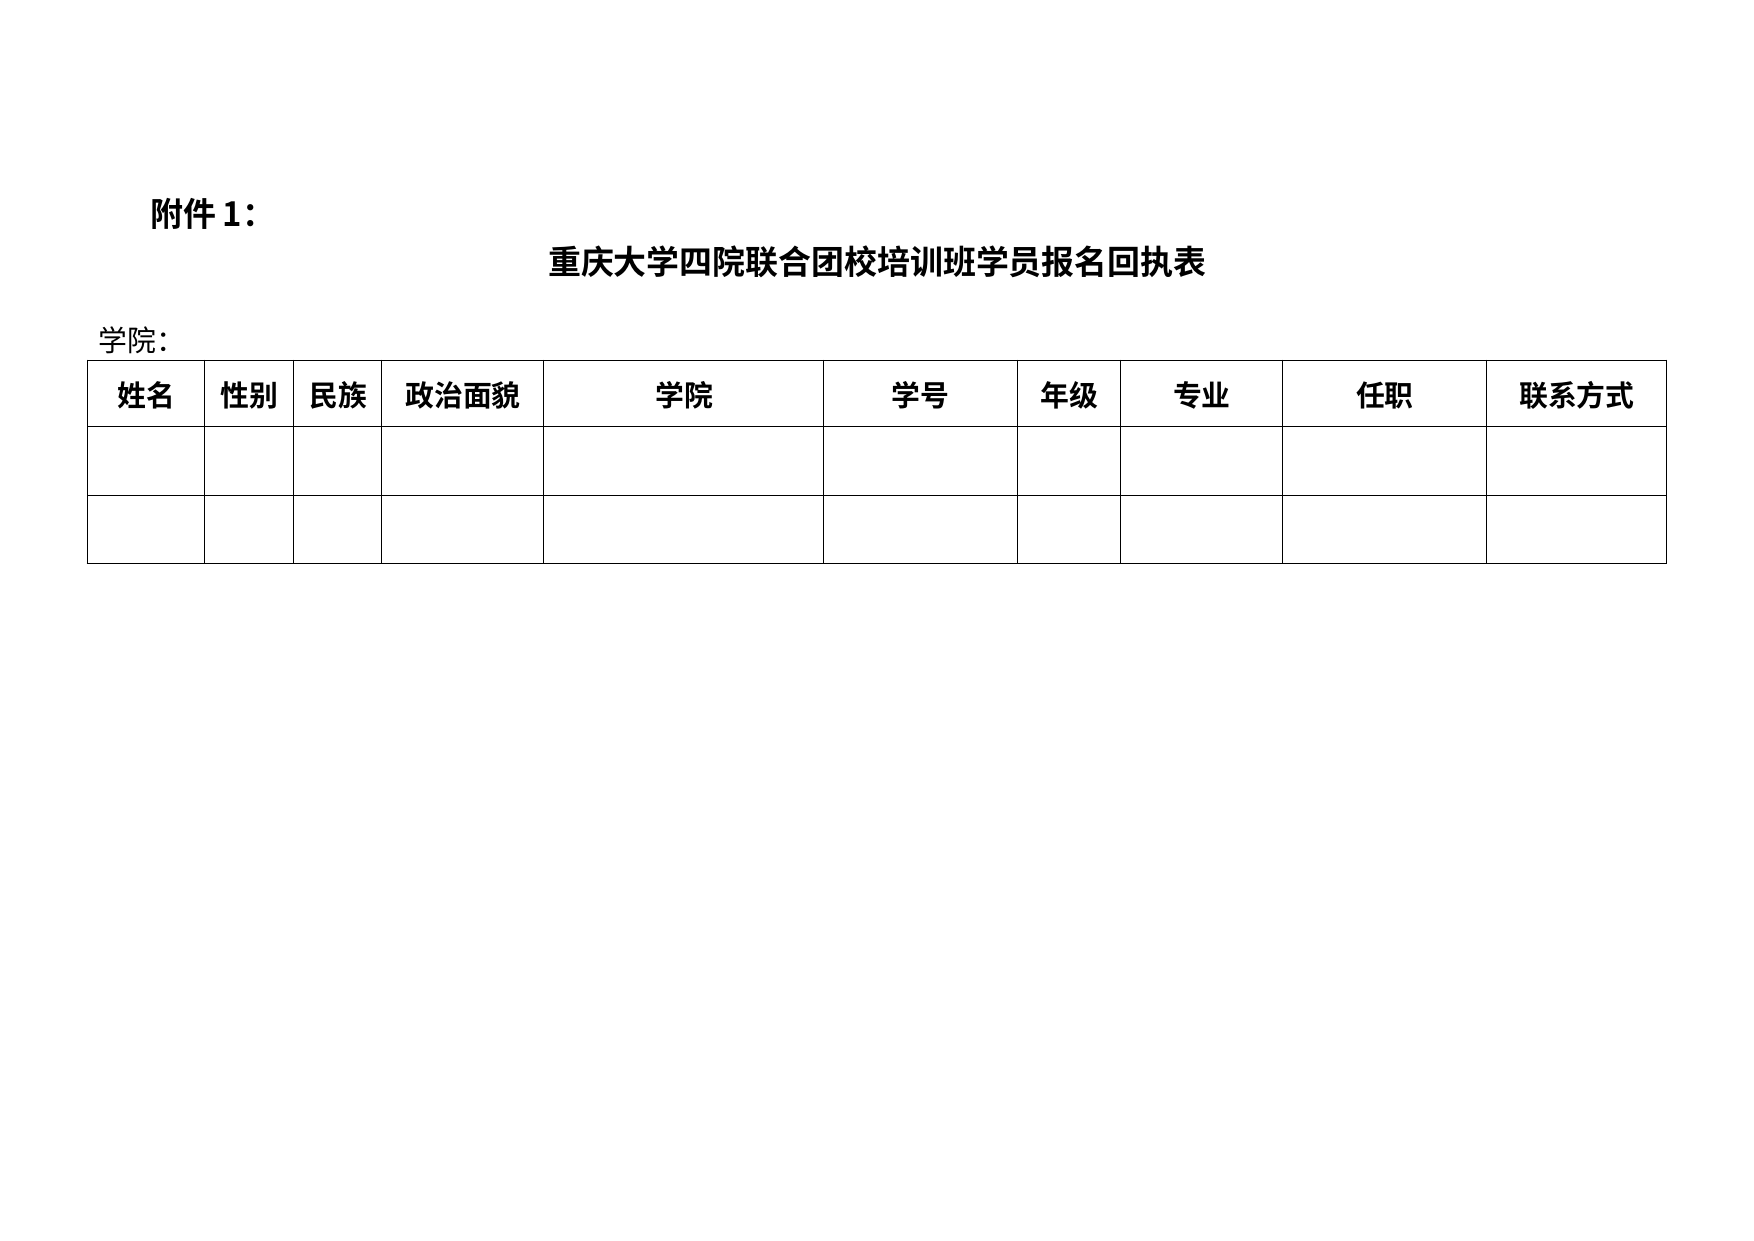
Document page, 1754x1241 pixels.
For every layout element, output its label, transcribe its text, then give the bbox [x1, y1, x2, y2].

table_cell [294, 496, 381, 563]
table_cell [1283, 496, 1486, 563]
table_cell 联系方式 [1487, 361, 1666, 426]
table_cell [1121, 427, 1282, 495]
table_cell 政治面貌 [382, 361, 543, 426]
table_cell [1487, 496, 1666, 563]
table_cell [544, 496, 823, 563]
table_cell 民族 [294, 361, 381, 426]
table_cell 专业 [1121, 361, 1282, 426]
table_cell 学号 [824, 361, 1017, 426]
table_cell [824, 496, 1017, 563]
table_cell 任职 [1283, 361, 1486, 426]
table_cell 姓名 [88, 361, 204, 426]
table_cell 年级 [1018, 361, 1120, 426]
table_cell [294, 427, 381, 495]
table_cell 学院 [544, 361, 823, 426]
table_cell 性别 [205, 361, 293, 426]
table_header 学院： [87, 317, 1667, 359]
table_cell [205, 496, 293, 563]
text 重庆大学四院联合团校培训班学员报名回执表 [150, 236, 1604, 284]
table_cell [382, 496, 543, 563]
table_cell [1487, 427, 1666, 495]
text 附件1： [150, 187, 1604, 236]
table_cell [544, 427, 823, 495]
table_cell [1283, 427, 1486, 495]
table_cell [88, 427, 204, 495]
table_cell [205, 427, 293, 495]
table_cell [382, 427, 543, 495]
table_cell [88, 496, 204, 563]
table_cell [1018, 496, 1120, 563]
table_cell [1018, 427, 1120, 495]
table_cell [824, 427, 1017, 495]
table_cell [1121, 496, 1282, 563]
